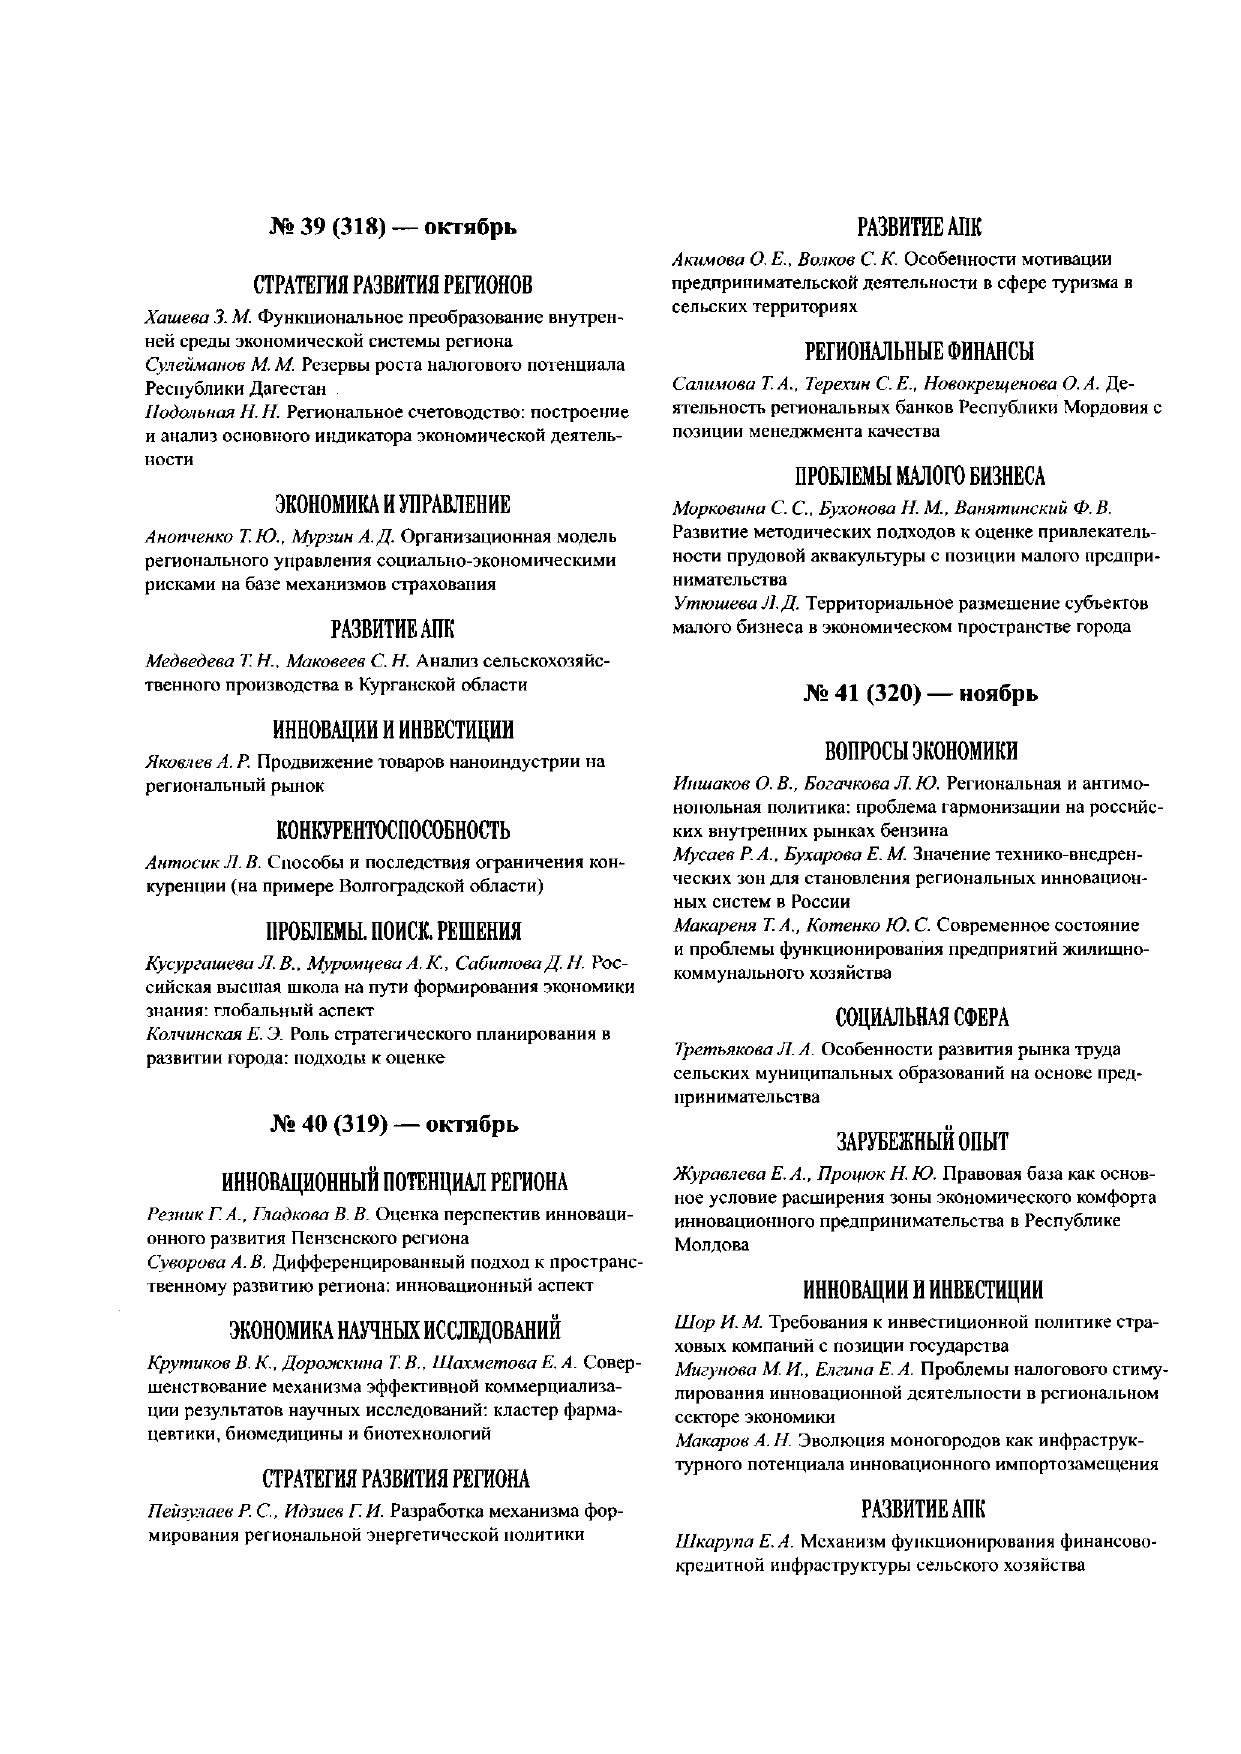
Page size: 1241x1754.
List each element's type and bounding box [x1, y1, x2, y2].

picture [115, 203, 1197, 1593]
